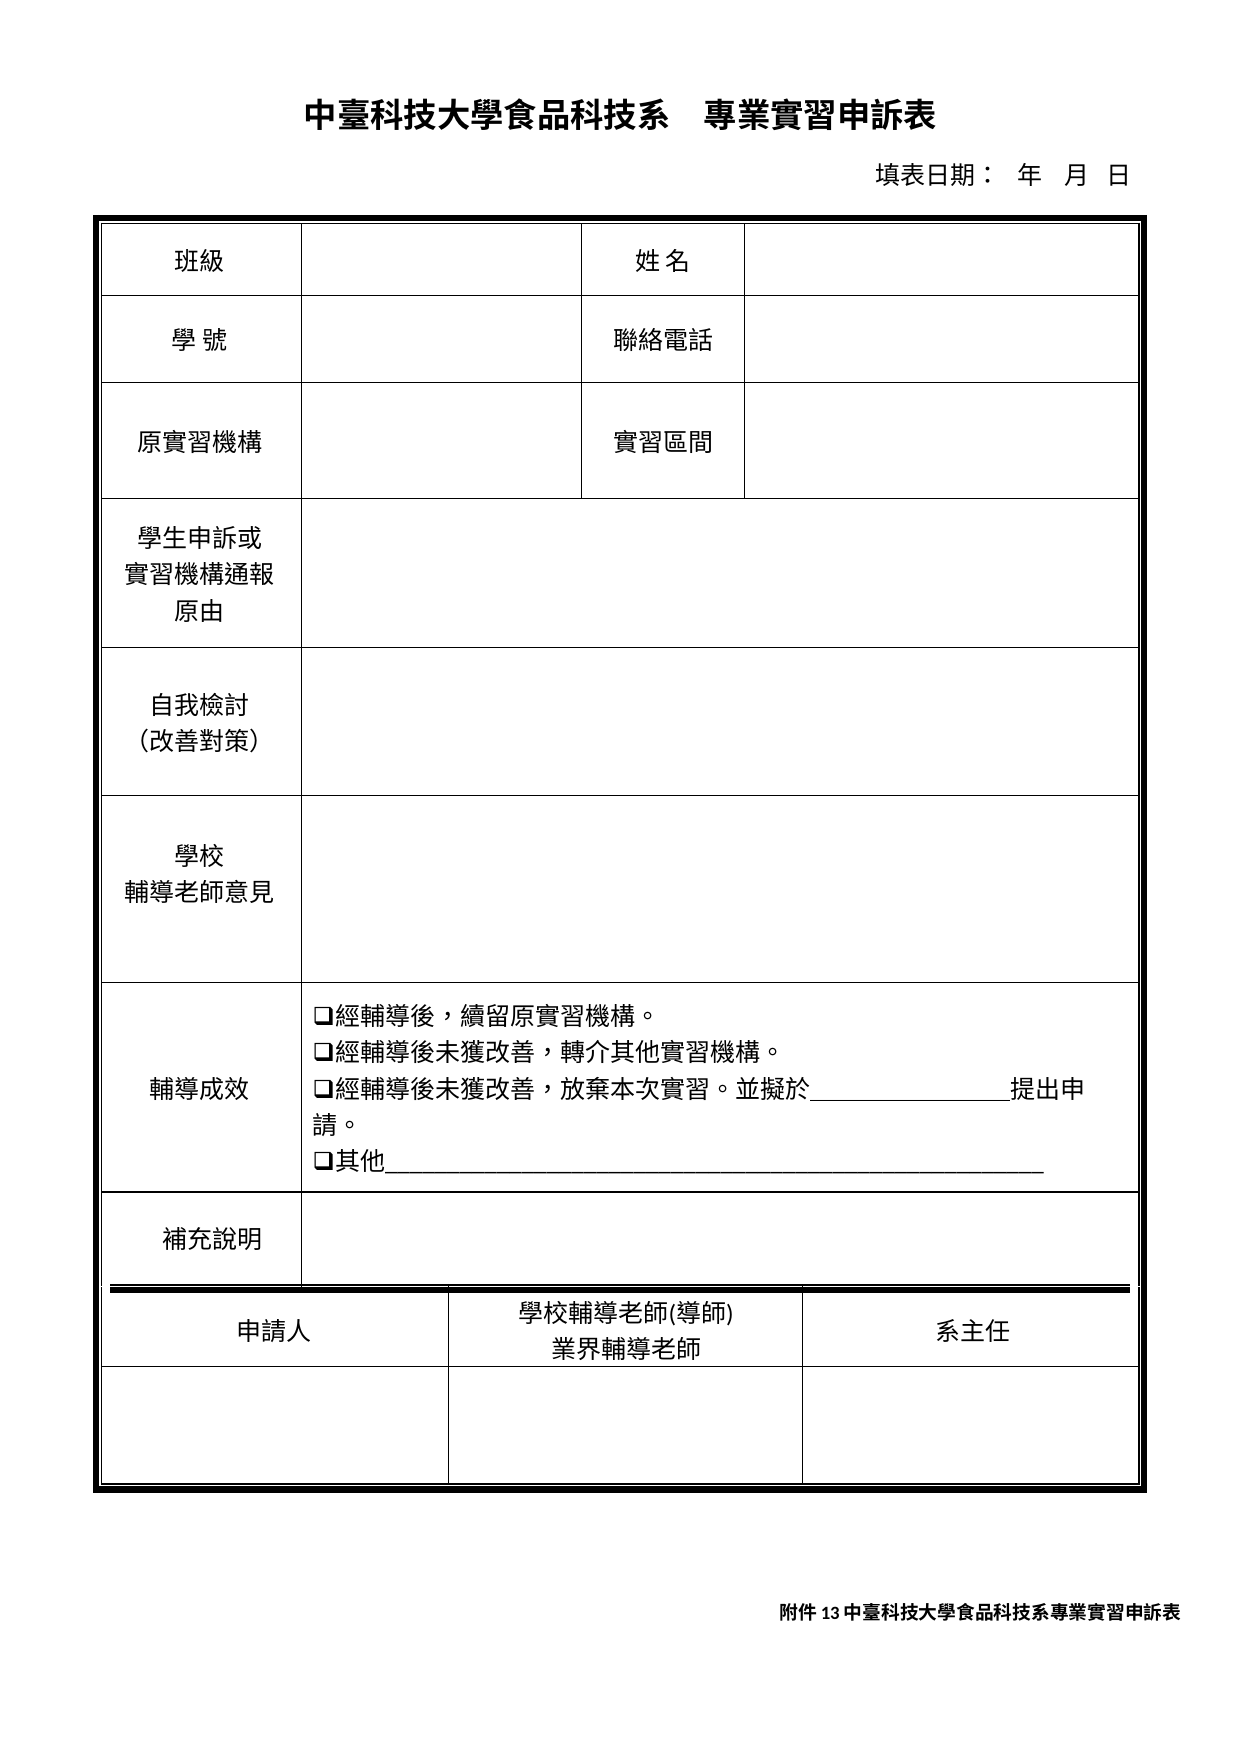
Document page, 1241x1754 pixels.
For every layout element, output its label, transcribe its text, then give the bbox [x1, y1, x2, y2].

table_header [745, 224, 1138, 294]
table_cell 系主任 [803, 1284, 1141, 1366]
table_cell 申請人 [99, 1284, 448, 1366]
table_cell 學校輔導老師(導師) 業界輔導老師 [449, 1293, 802, 1366]
table_cell [302, 1193, 1138, 1284]
table_cell 聯絡電話 [582, 296, 744, 382]
table_cell [803, 1367, 1138, 1483]
table_cell [102, 1367, 448, 1483]
table_cell [302, 499, 1138, 647]
table_cell [449, 1367, 802, 1483]
table_cell 自我檢討 （改善對策） [102, 648, 301, 795]
table_cell [745, 296, 1138, 382]
table_cell 學 號 [102, 296, 301, 382]
table_cell 原實習機構 [102, 383, 301, 498]
table_cell [302, 648, 1138, 795]
table_cell 輔導成效 [102, 983, 301, 1191]
table_cell 補充說明 [102, 1193, 301, 1284]
table_header [302, 224, 581, 294]
table_header 班級 [102, 224, 301, 294]
table_cell [302, 296, 581, 382]
table_cell 學生申訴或 實習機構通報 原由 [102, 499, 301, 647]
table_cell 學校 輔導老師意見 [102, 796, 301, 982]
table_cell [745, 383, 1138, 498]
text 填表日期： 年 月 日 [59, 155, 1131, 192]
table_header 姓 名 [582, 224, 744, 294]
table_cell 經輔導後，續留原實習機構。 經輔導後未獲改善，轉介其他實習機構。 經輔導後未獲改善，放棄本次實習。並擬於＿＿＿＿＿＿＿＿提出申請。 其他_____________________________________________________ [302, 983, 1138, 1191]
table_cell [302, 383, 581, 498]
table_cell [302, 796, 1138, 982]
table_cell 實習區間 [582, 383, 744, 498]
